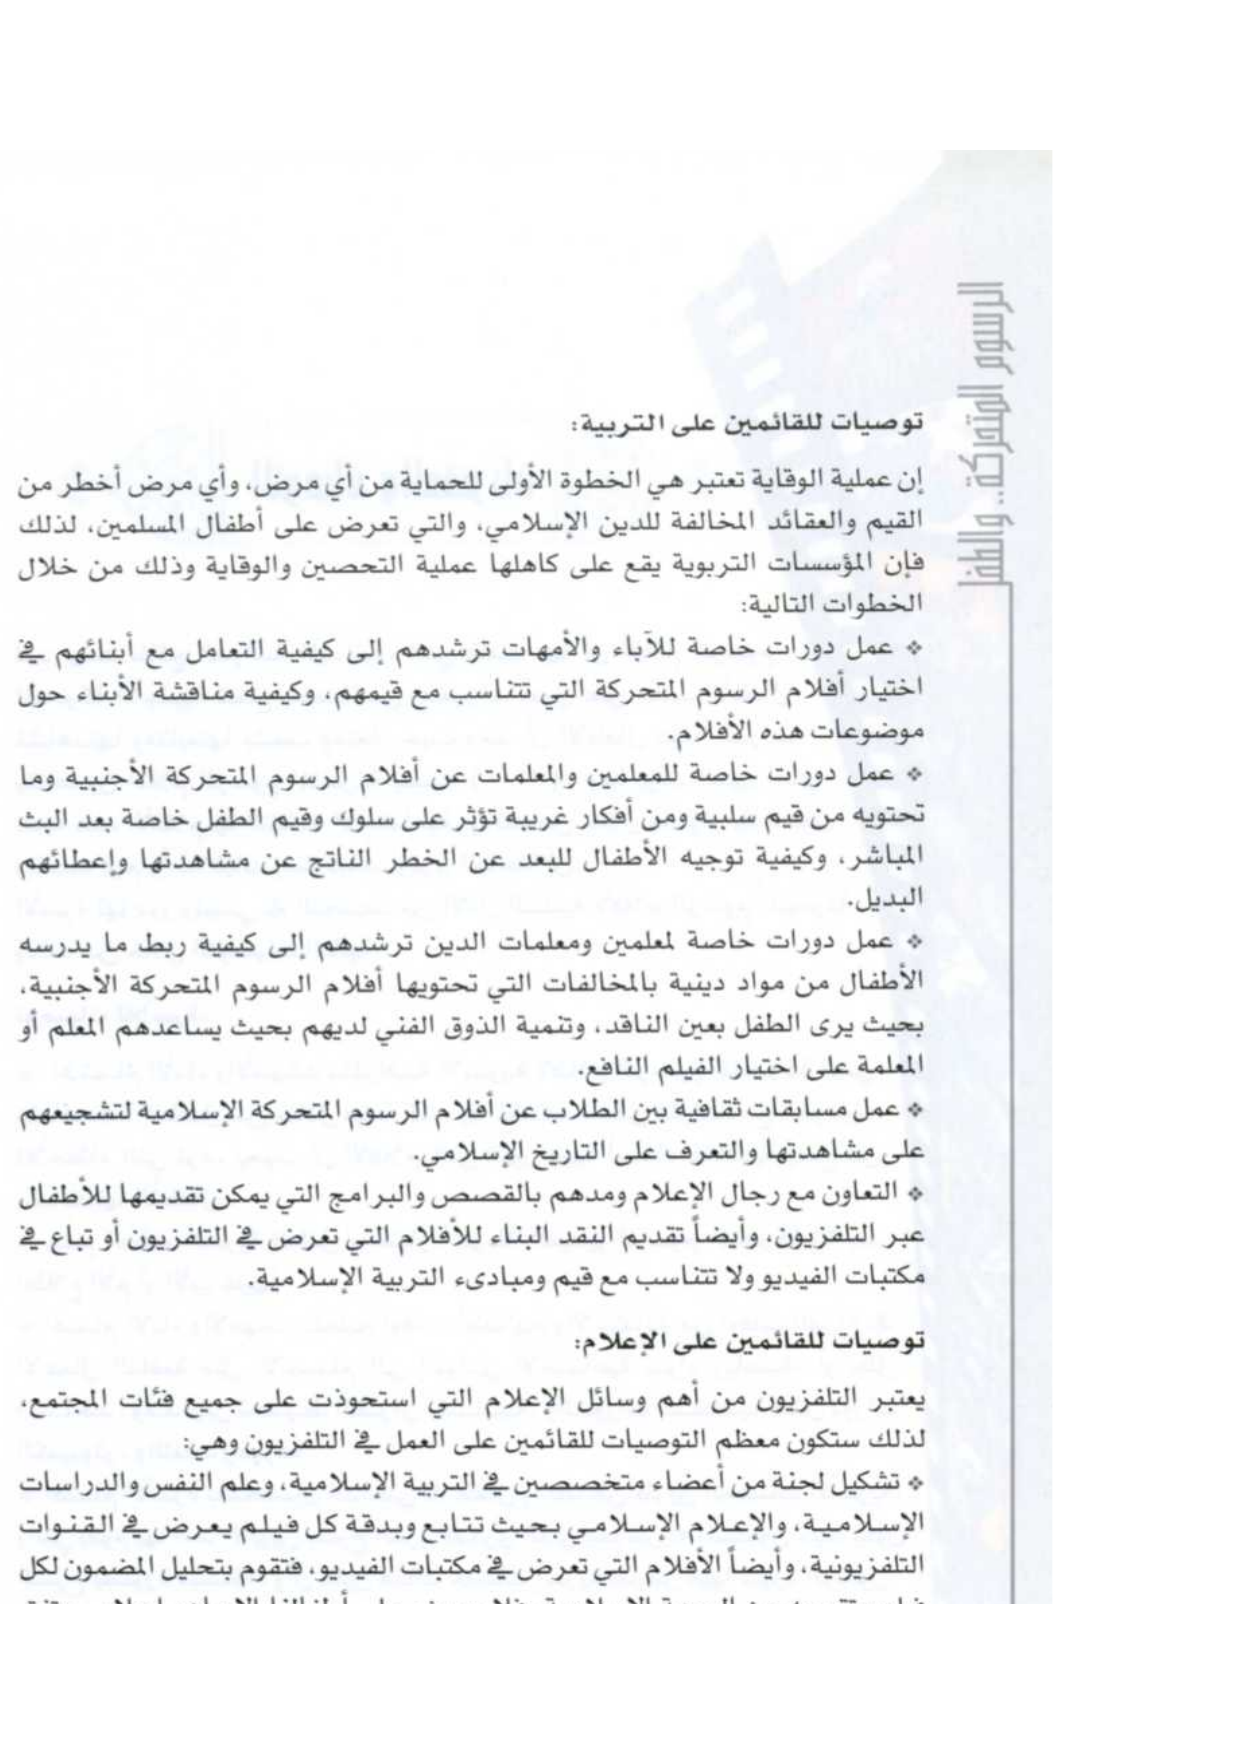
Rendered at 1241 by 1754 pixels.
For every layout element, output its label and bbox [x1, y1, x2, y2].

picture [0, 150, 1053, 1604]
